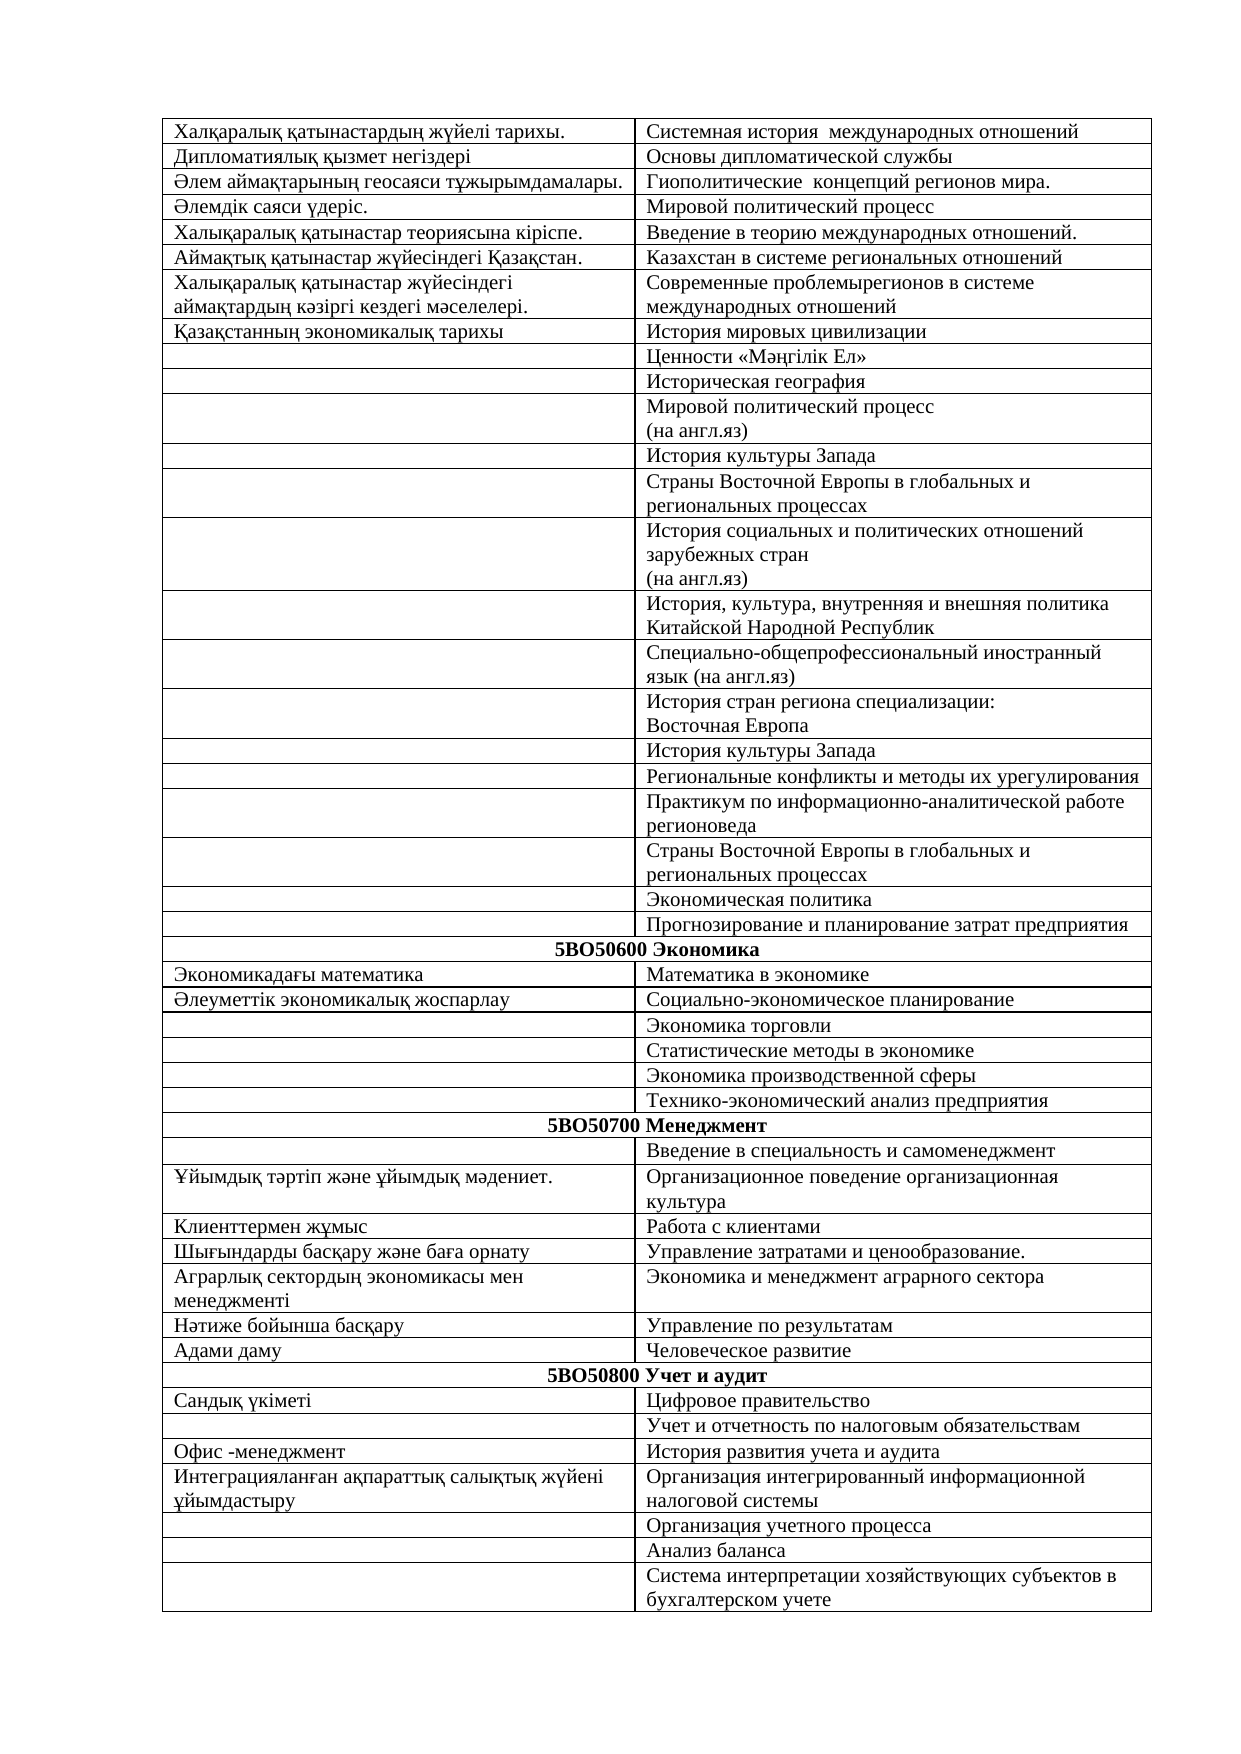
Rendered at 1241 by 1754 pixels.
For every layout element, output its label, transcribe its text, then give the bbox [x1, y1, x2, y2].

table_cell Мировой политический процесс (на англ.яз) [636, 394, 1151, 442]
table_cell Организация интегрированный информационной налоговой системы [636, 1464, 1151, 1512]
table_cell История мировых цивилизации [636, 319, 1151, 343]
table_cell [163, 591, 634, 639]
table_cell Экономическая политика [636, 887, 1151, 911]
table_cell Современные проблемырегионов в системе международных отношений [636, 270, 1151, 318]
table_cell Цифровое правительство [636, 1388, 1151, 1412]
table_cell [163, 444, 634, 467]
table_cell Специально-общепрофессиональный иностранный язык (на англ.яз) [636, 640, 1151, 688]
table_cell [163, 689, 634, 737]
table_cell [163, 912, 634, 936]
table_cell Работа с клиентами [636, 1214, 1151, 1238]
table_cell [163, 1414, 634, 1437]
table_cell 5ВО50700 Менеджмент [163, 1113, 1151, 1137]
table_cell Ұйымдық тәртіп және ұйымдық мәдениет. [163, 1165, 634, 1213]
table_cell Халықаралық қатынастар жүйесіндегі аймақтардың кәзіргі кездегі мәселелері. [163, 270, 634, 318]
table_cell [163, 1138, 634, 1163]
table_cell Прогнозирование и планирование затрат предприятия [636, 912, 1151, 936]
table_cell Нәтиже бойынша басқару [163, 1313, 634, 1337]
table_cell Анализ баланса [636, 1538, 1151, 1562]
table_cell [163, 344, 634, 368]
table_cell [163, 1513, 634, 1537]
table_cell История стран региона специализации: Восточная Европа [636, 689, 1151, 737]
table_cell Шығындарды басқару және баға орнату [163, 1239, 634, 1263]
table_cell Клиенттермен жұмыс [163, 1214, 634, 1238]
table_cell Система интерпретации хозяйствующих субъектов в бухгалтерском учете [636, 1563, 1151, 1611]
table_cell Әлеуметтік экономикалық жоспарлау [163, 988, 634, 1011]
table_cell [163, 1013, 634, 1037]
table_cell Аграрлық сектордың экономикасы мен менеджменті [163, 1264, 634, 1312]
table_cell Сандық үкіметі [163, 1388, 634, 1412]
table_cell Организация учетного процесса [636, 1513, 1151, 1537]
table_cell [163, 369, 634, 393]
table_cell Экономика и менеджмент аграрного сектора [636, 1264, 1151, 1312]
table_cell Математика в экономике [636, 962, 1151, 986]
table_cell [163, 887, 634, 911]
table_cell Гиополитические концепций регионов мира. [636, 169, 1151, 193]
table_cell [163, 789, 634, 837]
table_cell История культуры Запада [636, 739, 1151, 762]
table_cell [163, 764, 634, 788]
table_cell Экономикадағы математика [163, 962, 634, 986]
table_cell История, культура, внутренняя и внешняя политика Китайской Народной Республик [636, 591, 1151, 639]
table_cell Әлем аймақтарының геосаяси тұжырымдамалары. [163, 169, 634, 193]
table_cell Введение в специальность и самоменеджмент [636, 1138, 1151, 1163]
table_cell [163, 838, 634, 886]
table_cell Адами даму [163, 1338, 634, 1362]
table_cell [163, 739, 634, 762]
table_cell Интеграцияланған ақпараттық салықтық жүйені ұйымдастыру [163, 1464, 634, 1512]
table_cell Экономика торговли [636, 1013, 1151, 1037]
table_cell Историческая география [636, 369, 1151, 393]
table_cell [163, 1088, 634, 1112]
table_cell Офис -менеджмент [163, 1439, 634, 1463]
table_cell Страны Восточной Европы в глобальных и региональных процессах [636, 469, 1151, 517]
table_cell [163, 394, 634, 442]
table_cell Дипломатиялық қызмет негіздері [163, 144, 634, 168]
table_cell Системная история международных отношений [636, 119, 1151, 143]
table_cell Әлемдік саяси үдеріс. [163, 195, 634, 218]
table_cell Практикум по информационно-аналитической работе регионоведа [636, 789, 1151, 837]
table_cell Человеческое развитие [636, 1338, 1151, 1362]
table_cell [163, 1538, 634, 1562]
table_cell Социально-экономическое планирование [636, 988, 1151, 1011]
table_cell Казахстан в системе региональных отношений [636, 245, 1151, 269]
table_cell Управление затратами и ценообразование. [636, 1239, 1151, 1263]
table_cell Аймақтық қатынастар жүйесіндегі Қазақстан. [163, 245, 634, 269]
table_cell 5ВО50600 Экономика [163, 937, 1151, 961]
table_cell Страны Восточной Европы в глобальных и региональных процессах [636, 838, 1151, 886]
table_cell [163, 469, 634, 517]
table_cell 5ВО50800 Учет и аудит [163, 1363, 1151, 1387]
table_cell [163, 640, 634, 688]
table_cell [163, 518, 634, 590]
table_cell Учет и отчетность по налоговым обязательствам [636, 1414, 1151, 1437]
table_cell Ценности «Мәңгілік Ел» [636, 344, 1151, 368]
table_cell Управление по результатам [636, 1313, 1151, 1337]
table_cell Халқаралық қатынастардың жүйелі тарихы. [163, 119, 634, 143]
table_cell [163, 1063, 634, 1087]
table_cell Мировой политический процесс [636, 195, 1151, 218]
table_cell История социальных и политических отношений зарубежных стран (на англ.яз) [636, 518, 1151, 590]
table_cell Основы дипломатической службы [636, 144, 1151, 168]
table_cell Введение в теорию международных отношений. [636, 220, 1151, 244]
table_cell [163, 1563, 634, 1611]
table_cell История развития учета и аудита [636, 1439, 1151, 1463]
table_cell Организационное поведение организационная культура [636, 1165, 1151, 1213]
table_cell Экономика производственной сферы [636, 1063, 1151, 1087]
table_cell История культуры Запада [636, 444, 1151, 467]
table_cell Халықаралық қатынастар теориясына кіріспе. [163, 220, 634, 244]
table_cell Қазақстанның экономикалық тарихы [163, 319, 634, 343]
table_cell [163, 1038, 634, 1062]
table_cell Технико-экономический анализ предприятия [636, 1088, 1151, 1112]
table_cell Региональные конфликты и методы их урегулирования [636, 764, 1151, 788]
table_cell Статистические методы в экономике [636, 1038, 1151, 1062]
